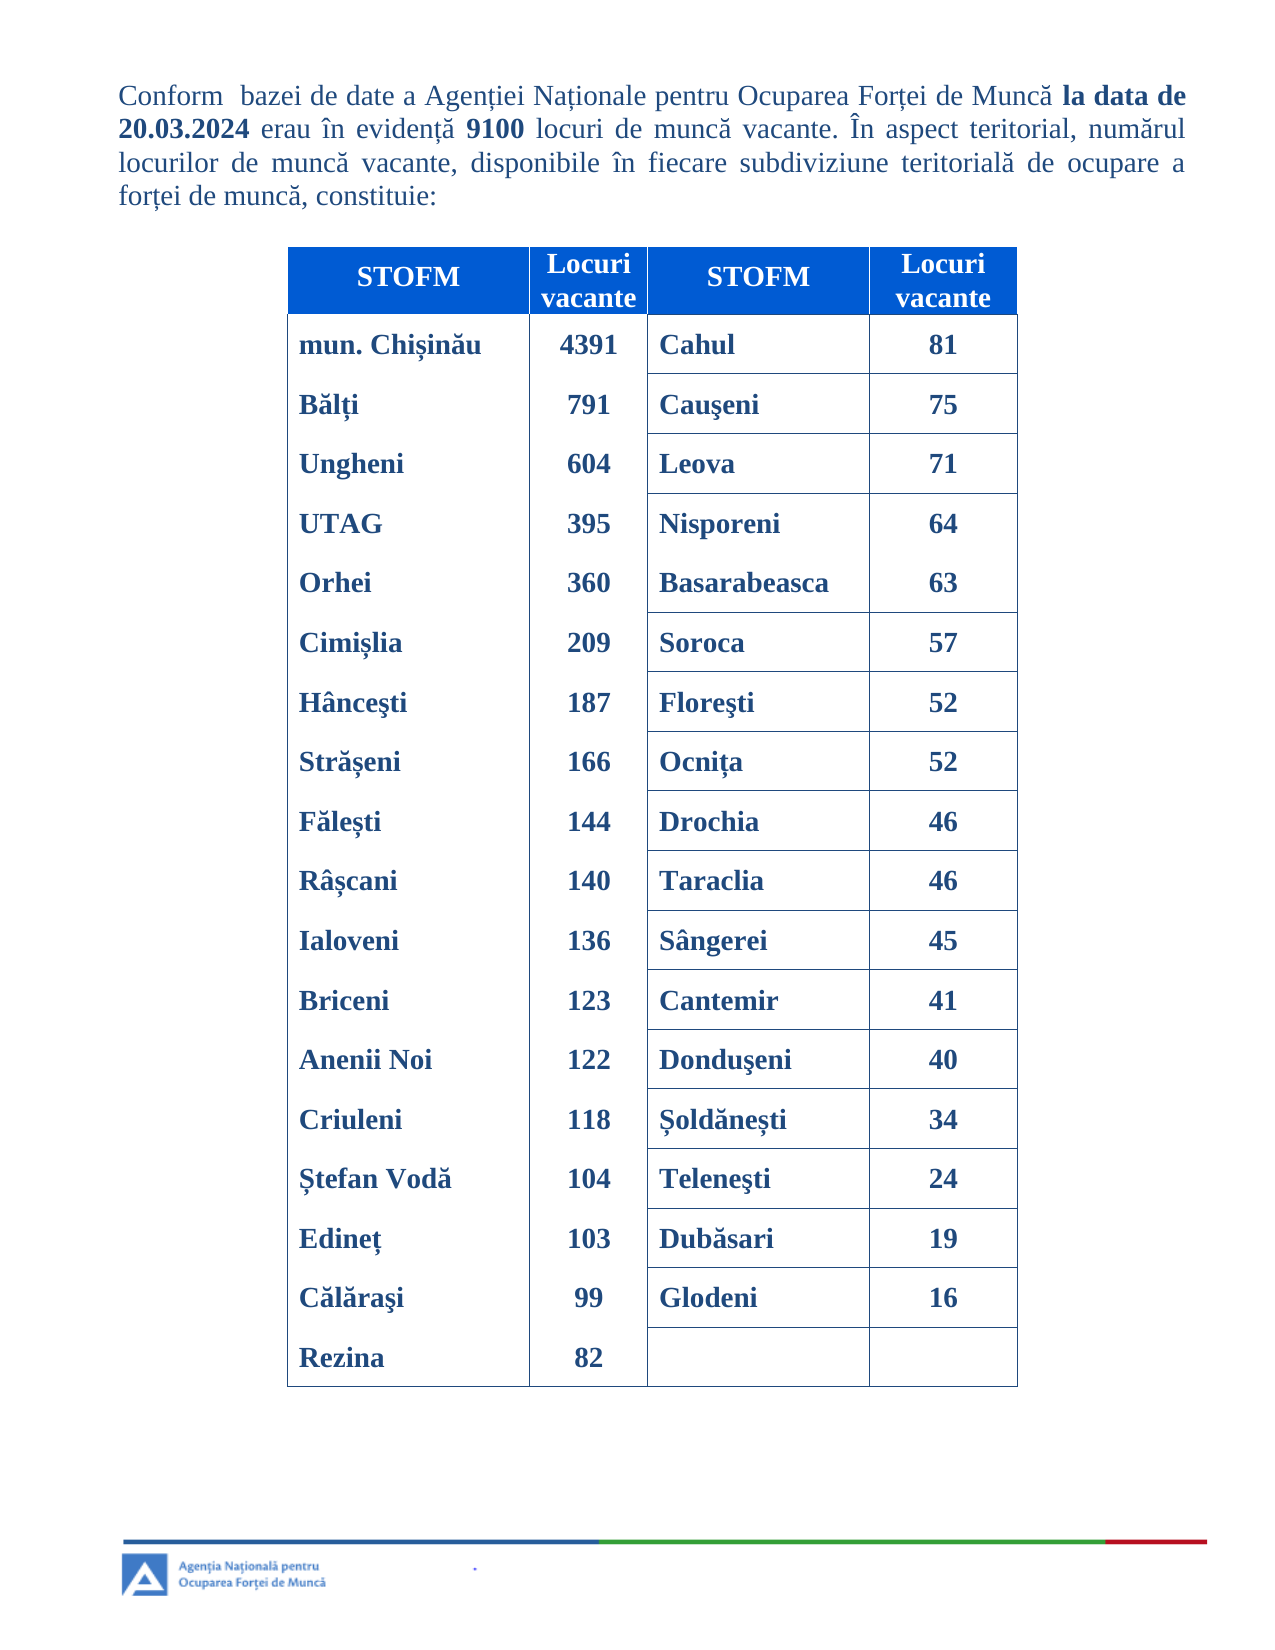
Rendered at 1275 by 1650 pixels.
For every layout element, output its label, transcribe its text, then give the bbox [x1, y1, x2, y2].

table_cell Călăraşi [288, 1268, 529, 1327]
table_cell 395 [530, 494, 647, 552]
table_cell UTAG [288, 494, 529, 552]
table_cell 64 [870, 494, 1017, 552]
table_cell Drochia [648, 791, 869, 850]
table_header Locuri vacante [870, 247, 1017, 314]
table_cell Edineț [288, 1209, 529, 1267]
table_cell Basarabeasca [648, 553, 869, 612]
picture [118, 1534, 1208, 1605]
table_cell Ialoveni [288, 911, 529, 969]
table_cell 604 [530, 434, 647, 492]
table_cell 144 [530, 791, 647, 850]
table_cell Cimișlia [288, 613, 529, 671]
table_cell Taraclia [648, 851, 869, 909]
table_cell Cahul [648, 315, 869, 373]
text Conform bazei de date a Agenției Naționale pentru Ocuparea Forței de Muncă la data de 20.03.2024 erau în evidență 9100 locuri de muncă vacante. În aspect teritorial, numărul locurilor de muncă vacante, disponibile în fiecare subdiviziune teritorială de ocupare a forței de muncă, constituie: [118, 78, 1186, 212]
table_cell 123 [530, 970, 647, 1029]
table_cell Teleneşti [648, 1149, 869, 1207]
table_cell 75 [870, 374, 1017, 433]
table_cell Criuleni [288, 1089, 529, 1148]
table_cell Floreşti [648, 672, 869, 731]
table_cell 360 [530, 553, 647, 612]
table_cell Bălți [288, 374, 529, 433]
table_cell Ștefan Vodă [288, 1149, 529, 1207]
table_header STOFM [648, 247, 869, 314]
table_cell Briceni [288, 970, 529, 1029]
table_cell Strășeni [288, 732, 529, 790]
table_cell 63 [870, 553, 1017, 612]
table_cell 71 [870, 434, 1017, 492]
table_cell Donduşeni [648, 1030, 869, 1088]
table_cell 46 [870, 851, 1017, 909]
table_cell Dubăsari [648, 1209, 869, 1267]
table_cell 19 [870, 1209, 1017, 1267]
table_cell [648, 1328, 869, 1386]
table_cell Leova [648, 434, 869, 492]
table_cell 140 [530, 851, 647, 909]
table_cell 40 [870, 1030, 1017, 1088]
table_cell 16 [870, 1268, 1017, 1327]
table_header Locuri vacante [530, 247, 647, 314]
table_cell Ungheni [288, 434, 529, 492]
table_cell Soroca [648, 613, 869, 671]
table_cell 122 [530, 1030, 647, 1088]
table_cell Nisporeni [648, 494, 869, 552]
table_cell 46 [870, 791, 1017, 850]
table_cell 24 [870, 1149, 1017, 1207]
table_cell 52 [870, 732, 1017, 790]
table_cell Fălești [288, 791, 529, 850]
table_cell Cantemir [648, 970, 869, 1029]
table_cell mun. Chișinău [288, 315, 529, 373]
table_cell 57 [870, 613, 1017, 671]
table_cell Glodeni [648, 1268, 869, 1327]
table_cell 82 [530, 1328, 647, 1386]
table_cell 41 [870, 970, 1017, 1029]
table_cell Șoldănești [648, 1089, 869, 1148]
table_cell 81 [870, 315, 1017, 373]
table_cell Râșcani [288, 851, 529, 909]
table_cell Hânceşti [288, 672, 529, 731]
table_cell 4391 [530, 315, 647, 373]
table_cell 104 [530, 1149, 647, 1207]
table_cell Anenii Noi [288, 1030, 529, 1088]
table_cell 118 [530, 1089, 647, 1148]
table_cell Sângerei [648, 911, 869, 969]
table_cell 34 [870, 1089, 1017, 1148]
table_cell 52 [870, 672, 1017, 731]
table_header STOFM [288, 247, 529, 314]
table_cell Cauşeni [648, 374, 869, 433]
table_cell 166 [530, 732, 647, 790]
table_cell 136 [530, 911, 647, 969]
table_cell 99 [530, 1268, 647, 1327]
table_cell 791 [530, 374, 647, 433]
table_cell Rezina [288, 1328, 529, 1386]
table_cell 103 [530, 1209, 647, 1267]
table_cell [870, 1328, 1017, 1386]
table_cell 187 [530, 672, 647, 731]
table_cell Orhei [288, 553, 529, 612]
table_cell Ocnița [648, 732, 869, 790]
table_cell 45 [870, 911, 1017, 969]
table_cell 209 [530, 613, 647, 671]
